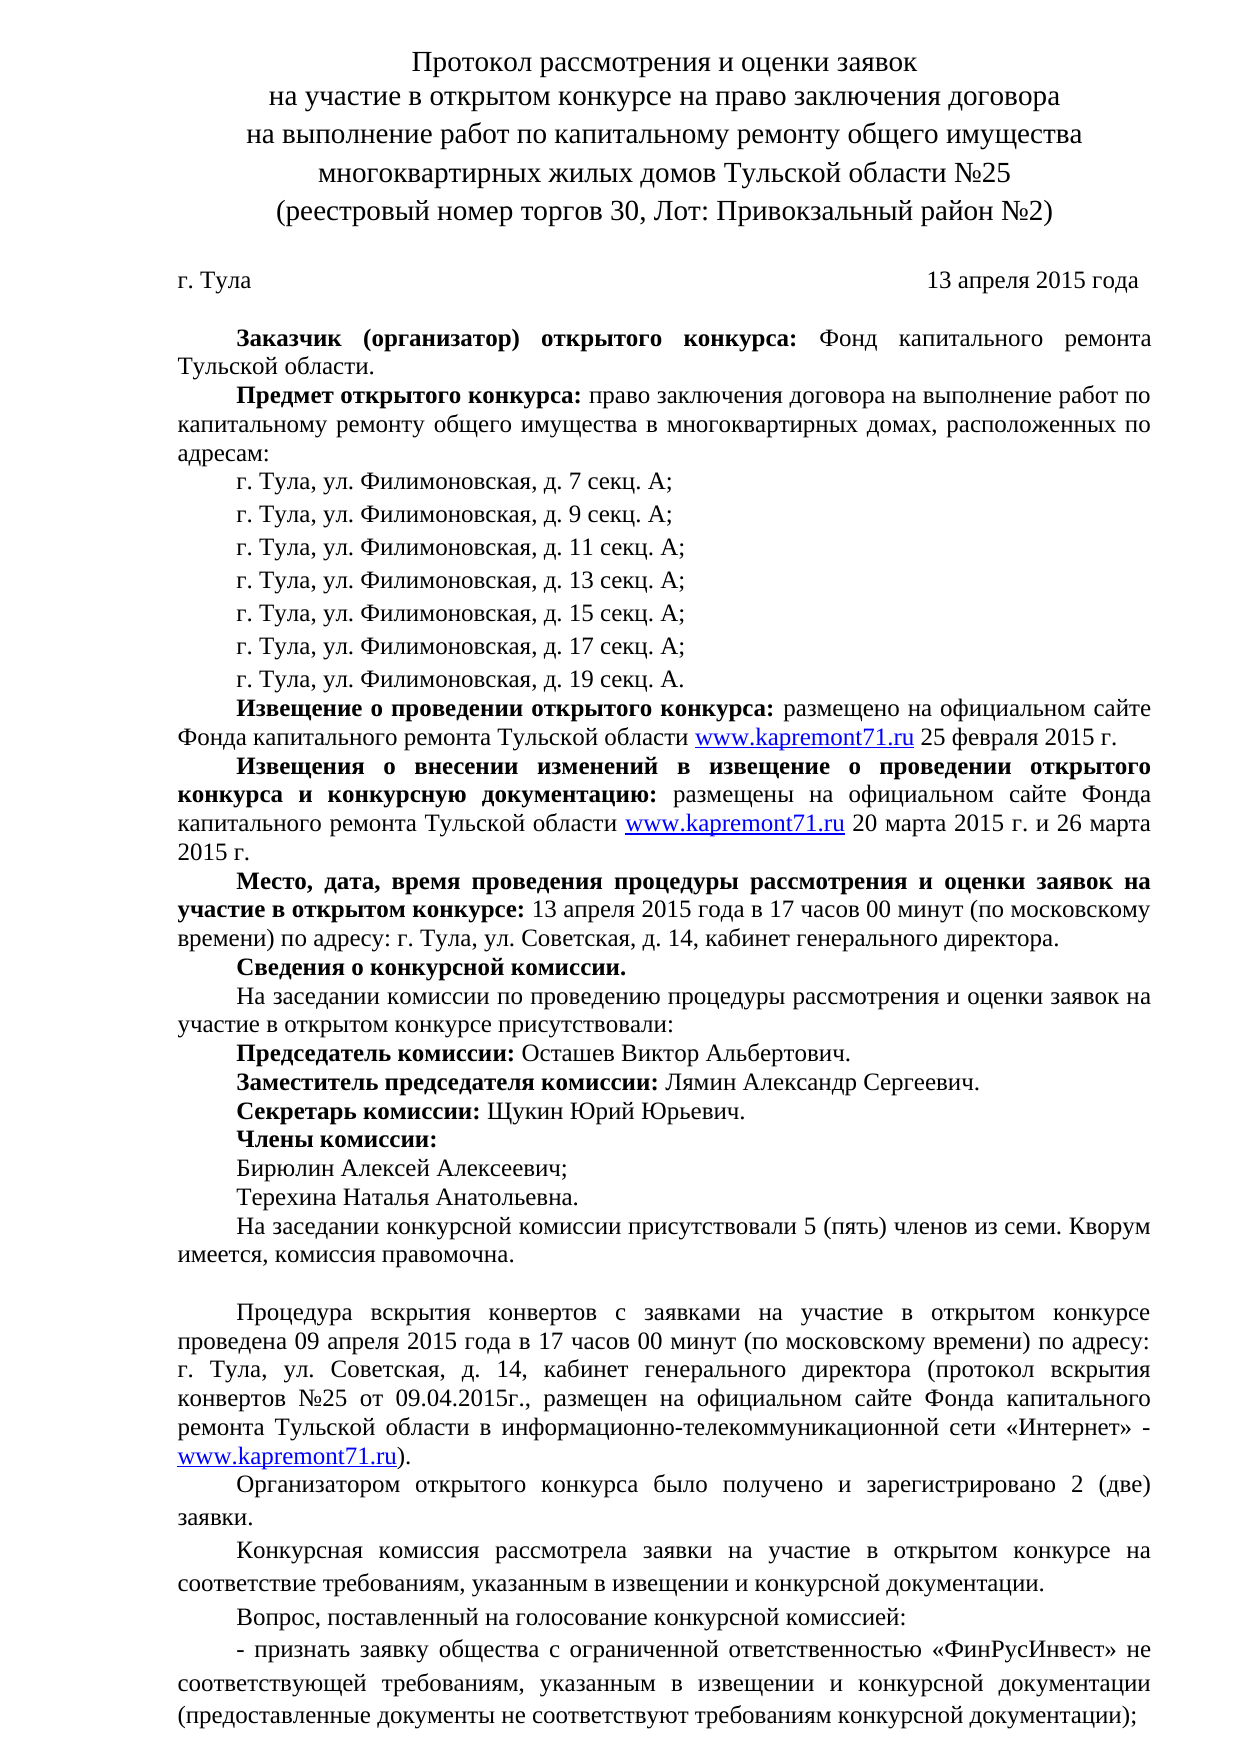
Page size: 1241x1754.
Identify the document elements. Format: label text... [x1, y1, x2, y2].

list Заместитель председателя комиссии: Лямин Александр Сергеевич. [177, 1067, 1152, 1096]
list Терехина Наталья Анатольевна. [177, 1182, 1152, 1211]
text Конкурсная комиссия рассмотрела заявки на участие в открытом конкурсе на соответствие требованиям, указанным в извещении и конкурсной документации. [177, 1536, 1152, 1597]
text на участие в открытом конкурсе на право заключения договора [177, 78, 1152, 111]
text г. Тула, ул. Филимоновская, д. 15 секц. А; [236, 598, 1152, 627]
list Секретарь комиссии: Щукин Юрий Юрьевич. [177, 1096, 1152, 1124]
text - признать заявку общества с ограниченной ответственностью «ФинРусИнвест» не соответствующей требованиям, указанным в извещении и конкурсной документации (предоставленные документы не соответствуют требованиям конкурсной документации); [177, 1634, 1152, 1729]
text г. Тула, ул. Филимоновская, д. 9 секц. А; [236, 499, 1152, 528]
text г. Тула, ул. Филимоновская, д. 11 секц. А; [236, 532, 1152, 561]
text На заседании конкурсной комиссии присутствовали 5 (пять) членов из семи. Кворум имеется, комиссия правомочна. [177, 1211, 1152, 1268]
text Протокол рассмотрения и оценки заявок [177, 44, 1152, 78]
text Извещения о внесении изменений в извещение о проведении открытого конкурса и конкурсную документацию: размещены на официальном сайте Фонда капитального ремонта Тульской области www.kapremont71.ru 20 марта 2015 г. и 26 марта 2015 г. [177, 751, 1152, 866]
list г. Тула, ул. Филимоновская, д. 19 секц. А. [236, 664, 1152, 693]
text (реестровый номер торгов 30, Лот: Привокзальный район №2) [177, 193, 1152, 227]
list Предмет открытого конкурса: право заключения договора на выполнение работ по капитальному ремонту общего имущества в многоквартирных домах, расположенных по адресам: [177, 380, 1152, 466]
list Члены комиссии: [177, 1124, 1152, 1153]
list Извещение о проведении открытого конкурса: размещено на официальном сайте Фонда капитального ремонта Тульской области www.kapremont71.ru 25 февраля 2015 г. [177, 693, 1152, 751]
text На заседании комиссии по проведению процедуры рассмотрения и оценки заявок на участие в открытом конкурсе присутствовали: [177, 981, 1152, 1038]
list Бирюлин Алексей Алексеевич; [177, 1153, 1152, 1182]
text г. Тула 13 апреля 2015 года [177, 265, 1152, 294]
text г. Тула, ул. Филимоновская, д. 13 секц. А; [236, 565, 1152, 594]
list Место, дата, время проведения процедуры рассмотрения и оценки заявок на участие в открытом конкурсе: 13 апреля 2015 года в 17 часов 00 минут (по московскому времени) по адресу: г. Тула, ул. Советская, д. 14, кабинет генерального директора. [177, 866, 1152, 952]
text Организатором открытого конкурса было получено и зарегистрировано 2 (две) заявки. [177, 1469, 1152, 1531]
list Заказчик (организатор) открытого конкурса: Фонд капитального ремонта Тульской области. [177, 323, 1152, 380]
list Председатель комиссии: Осташев Виктор Альбертович. [177, 1038, 1152, 1067]
text г. Тула, ул. Филимоновская, д. 7 секц. А; [236, 466, 1152, 495]
text Вопрос, поставленный на голосование конкурсной комиссией: [177, 1602, 1152, 1630]
text Процедура вскрытия конвертов с заявками на участие в открытом конкурсе проведена 09 апреля 2015 года в 17 часов 00 минут (по московскому времени) по адресу: г. Тула, ул. Советская, д. 14, кабинет генерального директора (протокол вскрытия конвертов №25 от 09.04.2015г., размещен на официальном сайте Фонда капитального ремонта Тульской области в информационно-телекоммуникационной сети «Интернет» - www.kapremont71.ru). [177, 1297, 1152, 1469]
text на выполнение работ по капитальному ремонту общего имущества многоквартирных жилых домов Тульской области №25 [177, 116, 1152, 188]
list Сведения о конкурсной комиссии. [177, 952, 1152, 981]
text г. Тула, ул. Филимоновская, д. 17 секц. А; [236, 631, 1152, 660]
